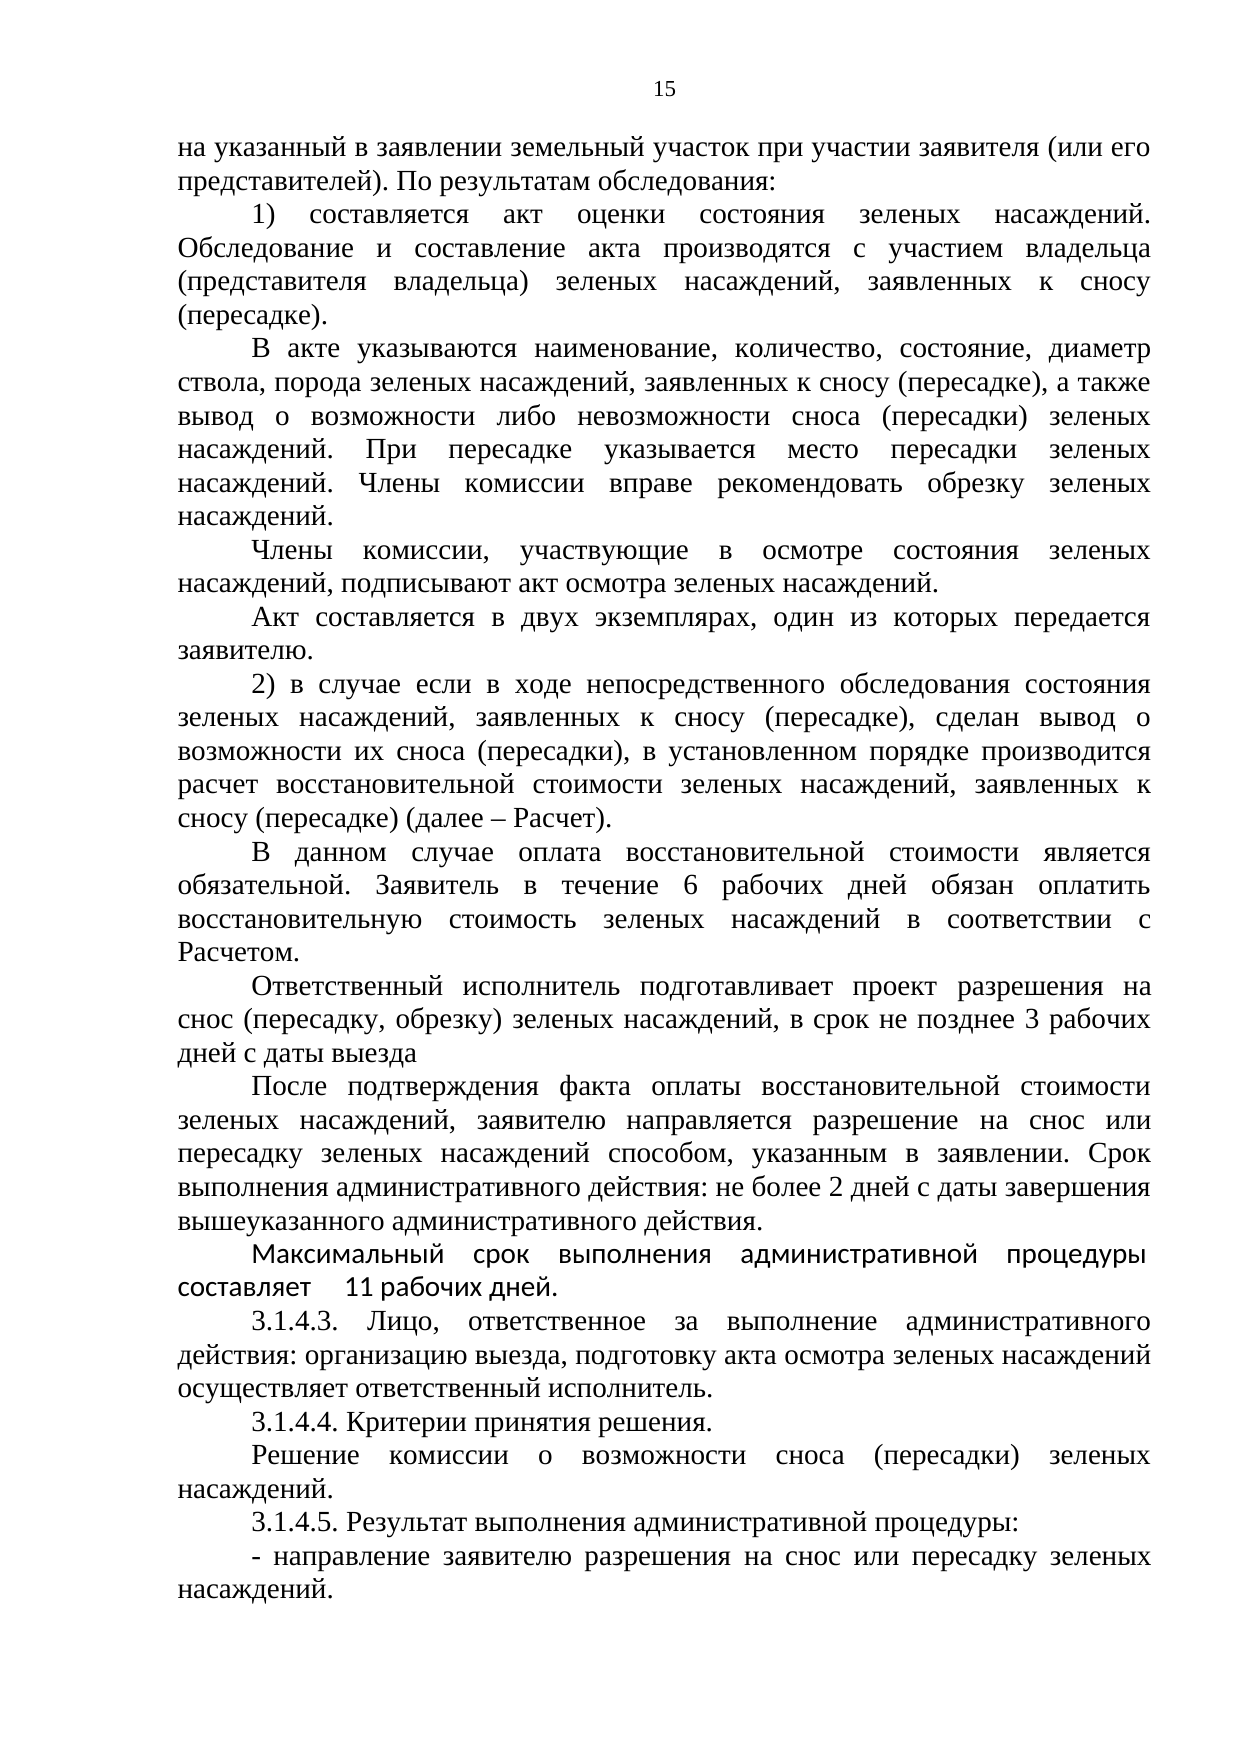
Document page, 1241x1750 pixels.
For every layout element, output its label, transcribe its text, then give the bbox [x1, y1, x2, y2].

text Акт составляется в двух экземплярах, один из которых передается заявителю. [177, 599, 1152, 666]
text 2) в случае если в ходе непосредственного обследования состояния зеленых насаждений, заявленных к сносу (пересадке), сделан вывод о возможности их сноса (пересадки), в установленном порядке производится расчет восстановительной стоимости зеленых насаждений, заявленных к сносу (пересадке) (далее – Расчет). [177, 666, 1152, 834]
text После подтверждения факта оплаты восстановительной стоимости зеленых насаждений, заявителю направляется разрешение на снос или пересадку зеленых насаждений способом, указанным в заявлении. Срок выполнения административного действия: не более 2 дней с даты завершения вышеуказанного административного действия. [177, 1068, 1152, 1236]
text 1) составляется акт оценки состояния зеленых насаждений. Обследование и составление акта производятся с участием владельца (представителя владельца) зеленых насаждений, заявленных к сносу (пересадке). [177, 196, 1152, 331]
text Максимальный срок выполнения административной процедуры составляет 11 рабочих дней. [177, 1236, 1147, 1303]
text 3.1.4.4. Критерии принятия решения. [177, 1404, 1152, 1437]
text 3.1.4.5. Результат выполнения административной процедуры: [177, 1504, 1152, 1538]
text В акте указываются наименование, количество, состояние, диаметр ствола, порода зеленых насаждений, заявленных к сносу (пересадке), а также вывод о возможности либо невозможности сноса (пересадки) зеленых насаждений. При пересадке указывается место пересадки зеленых насаждений. Члены комиссии вправе рекомендовать обрезку зеленых насаждений. [177, 331, 1152, 532]
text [177, 129, 1152, 196]
text Ответственный исполнитель подготавливает проект разрешения на снос (пересадку, обрезку) зеленых насаждений, в срок не позднее 3 рабочих дней с даты выезда [177, 968, 1152, 1068]
text Члены комиссии, участвующие в осмотре состояния зеленых насаждений, подписывают акт осмотра зеленых насаждений. [177, 532, 1152, 599]
text Решение комиссии о возможности сноса (пересадки) зеленых насаждений. [177, 1437, 1152, 1504]
text - направление заявителю разрешения на снос или пересадку зеленых насаждений. [177, 1538, 1152, 1605]
text В данном случае оплата восстановительной стоимости является обязательной. Заявитель в течение 6 рабочих дней обязан оплатить восстановительную стоимость зеленых насаждений в соответствии с Расчетом. [177, 834, 1152, 968]
text 3.1.4.3. Лицо, ответственное за выполнение административного действия: организацию выезда, подготовку акта осмотра зеленых насаждений осуществляет ответственный исполнитель. [177, 1303, 1152, 1404]
